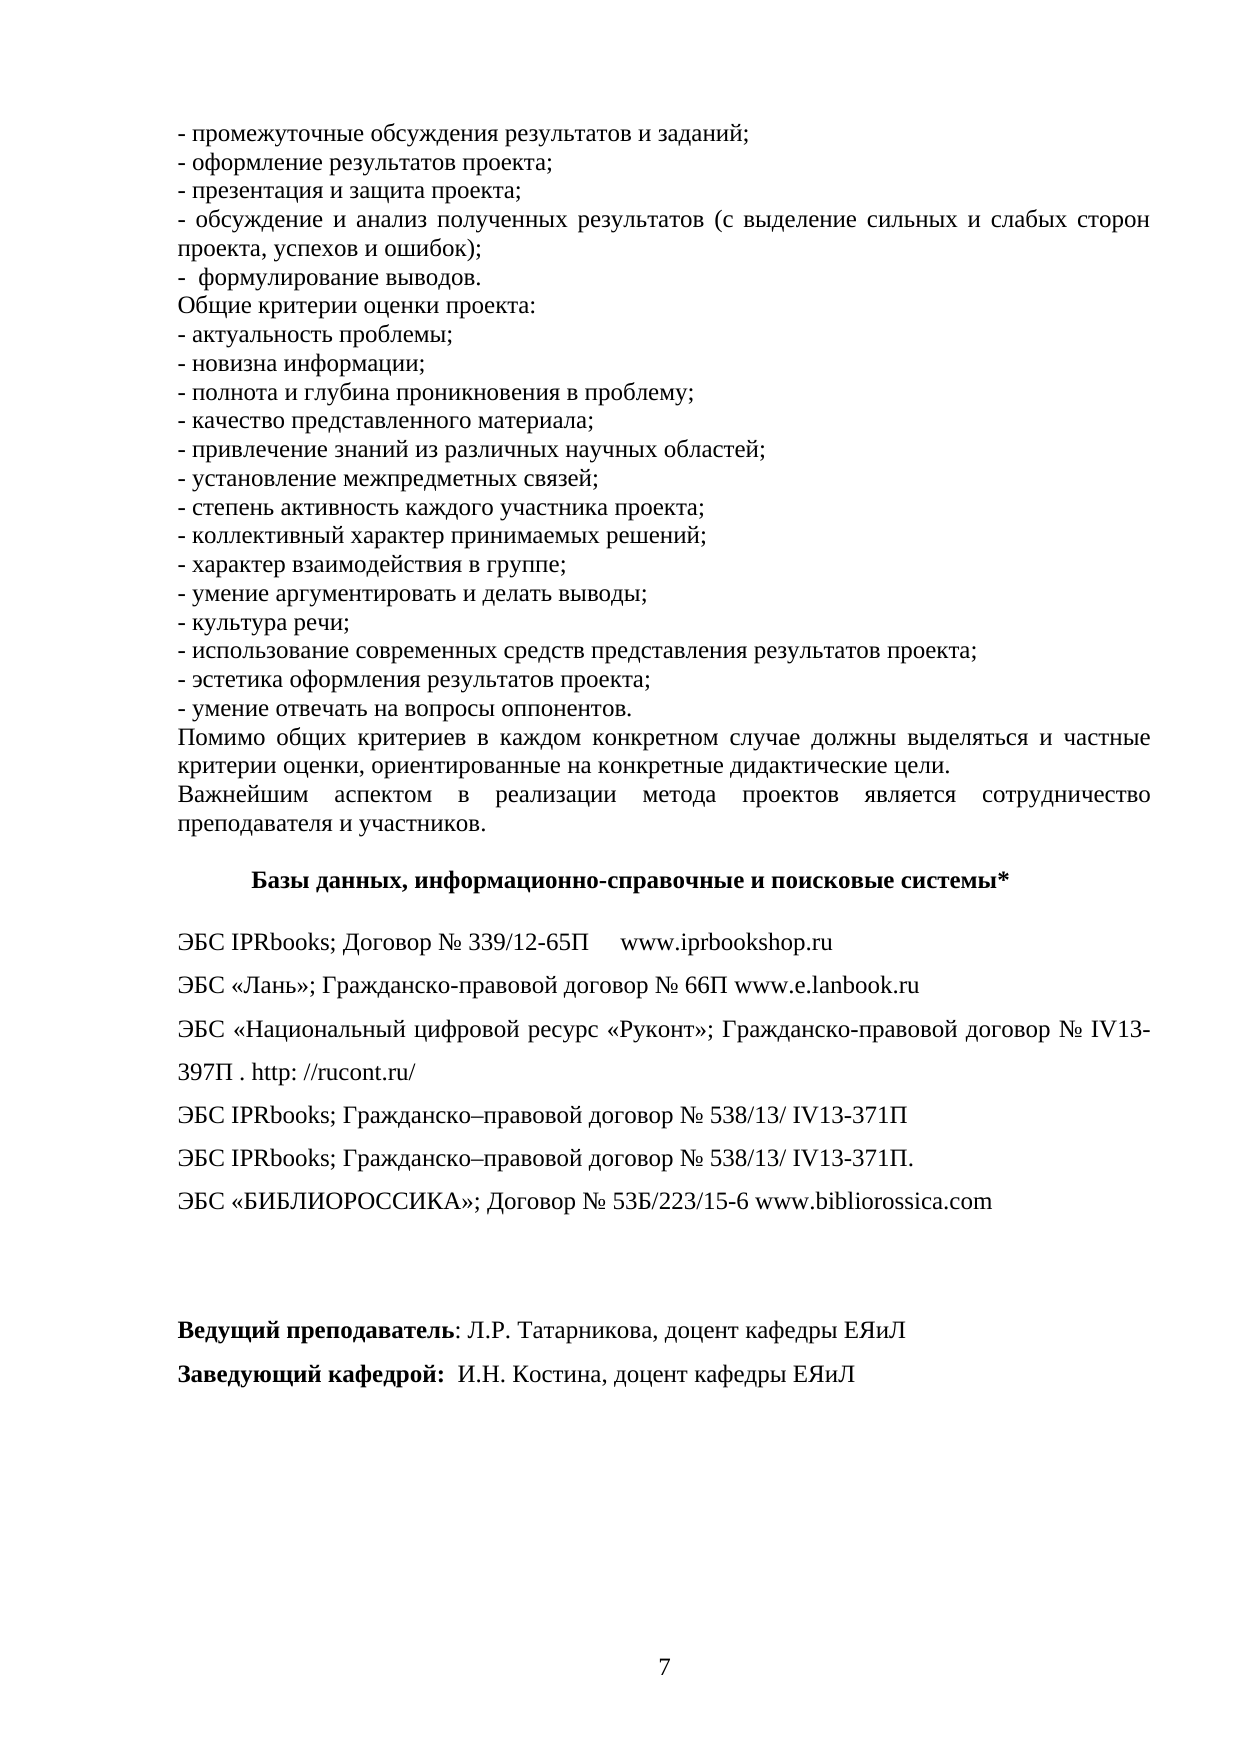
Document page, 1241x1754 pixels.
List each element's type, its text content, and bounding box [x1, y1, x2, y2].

text - обсуждение и анализ полученных результатов (с выделение сильных и слабых сторон проекта, успехов и ошибок); [177, 204, 1152, 262]
text - оформление результатов проекта; [177, 147, 1152, 176]
text Помимо общих критериев в каждом конкретном случае должны выделяться и частные критерии оценки, ориентированные на конкретные дидактические цели. [177, 722, 1152, 779]
list Базы данных, информационно-справочные и поисковые системы* [251, 866, 1152, 894]
text - актуальность проблемы; [177, 319, 1152, 348]
text - степень активность каждого участника проекта; [177, 492, 1152, 521]
text ЭБС «Лань»; Гражданско-правовой договор № 66П www.e.lanbook.ru [177, 971, 1152, 999]
text Заведующий кафедрой: И.Н. Костина, доцент кафедры ЕЯиЛ [177, 1359, 1152, 1387]
text - полнота и глубина проникновения в проблему; [177, 377, 1152, 406]
text Ведущий преподаватель: Л.Р. Татарникова, доцент кафедры ЕЯиЛ [177, 1316, 1152, 1344]
text - коллективный характер принимаемых решений; [177, 521, 1152, 549]
text - установление межпредметных связей; [177, 463, 1152, 492]
text - формулирование выводов. [177, 262, 1152, 291]
text - промежуточные обсуждения результатов и заданий; [177, 118, 1152, 147]
text ЭБС IPRbooks; Гражданско–правовой договор № 538/13/ IV13-371П. [177, 1143, 1152, 1172]
text Важнейшим аспектом в реализации метода проектов является сотрудничество преподавателя и участников. [177, 779, 1152, 837]
text - новизна информации; [177, 348, 1152, 377]
text ЭБС «Национальный цифровой ресурс «Руконт»; Гражданско-правовой договор № IV13-397П . http: //rucont.ru/ [177, 1014, 1152, 1086]
text ЭБС IPRbooks; Гражданско–правовой договор № 538/13/ IV13-371П [177, 1100, 1152, 1129]
text - качество представленного материала; [177, 406, 1152, 434]
text - культура речи; [177, 607, 1152, 636]
text - использование современных средств представления результатов проекта; [177, 636, 1152, 664]
text - презентация и защита проекта; [177, 176, 1152, 204]
text - умение отвечать на вопросы оппонентов. [177, 693, 1152, 722]
text ЭБС «БИБЛИОРОССИКА»; Договор № 53Б/223/15-6 www.bibliorossica.com [177, 1186, 1152, 1215]
text - умение аргументировать и делать выводы; [177, 578, 1152, 607]
text - привлечение знаний из различных научных областей; [177, 434, 1152, 463]
text - эстетика оформления результатов проекта; [177, 664, 1152, 693]
text ЭБС IPRbooks; Договор № 339/12-65П www.iprbookshop.ru [177, 927, 1152, 956]
text Общие критерии оценки проекта: [177, 291, 1152, 319]
text - характер взаимодействия в группе; [177, 549, 1152, 578]
